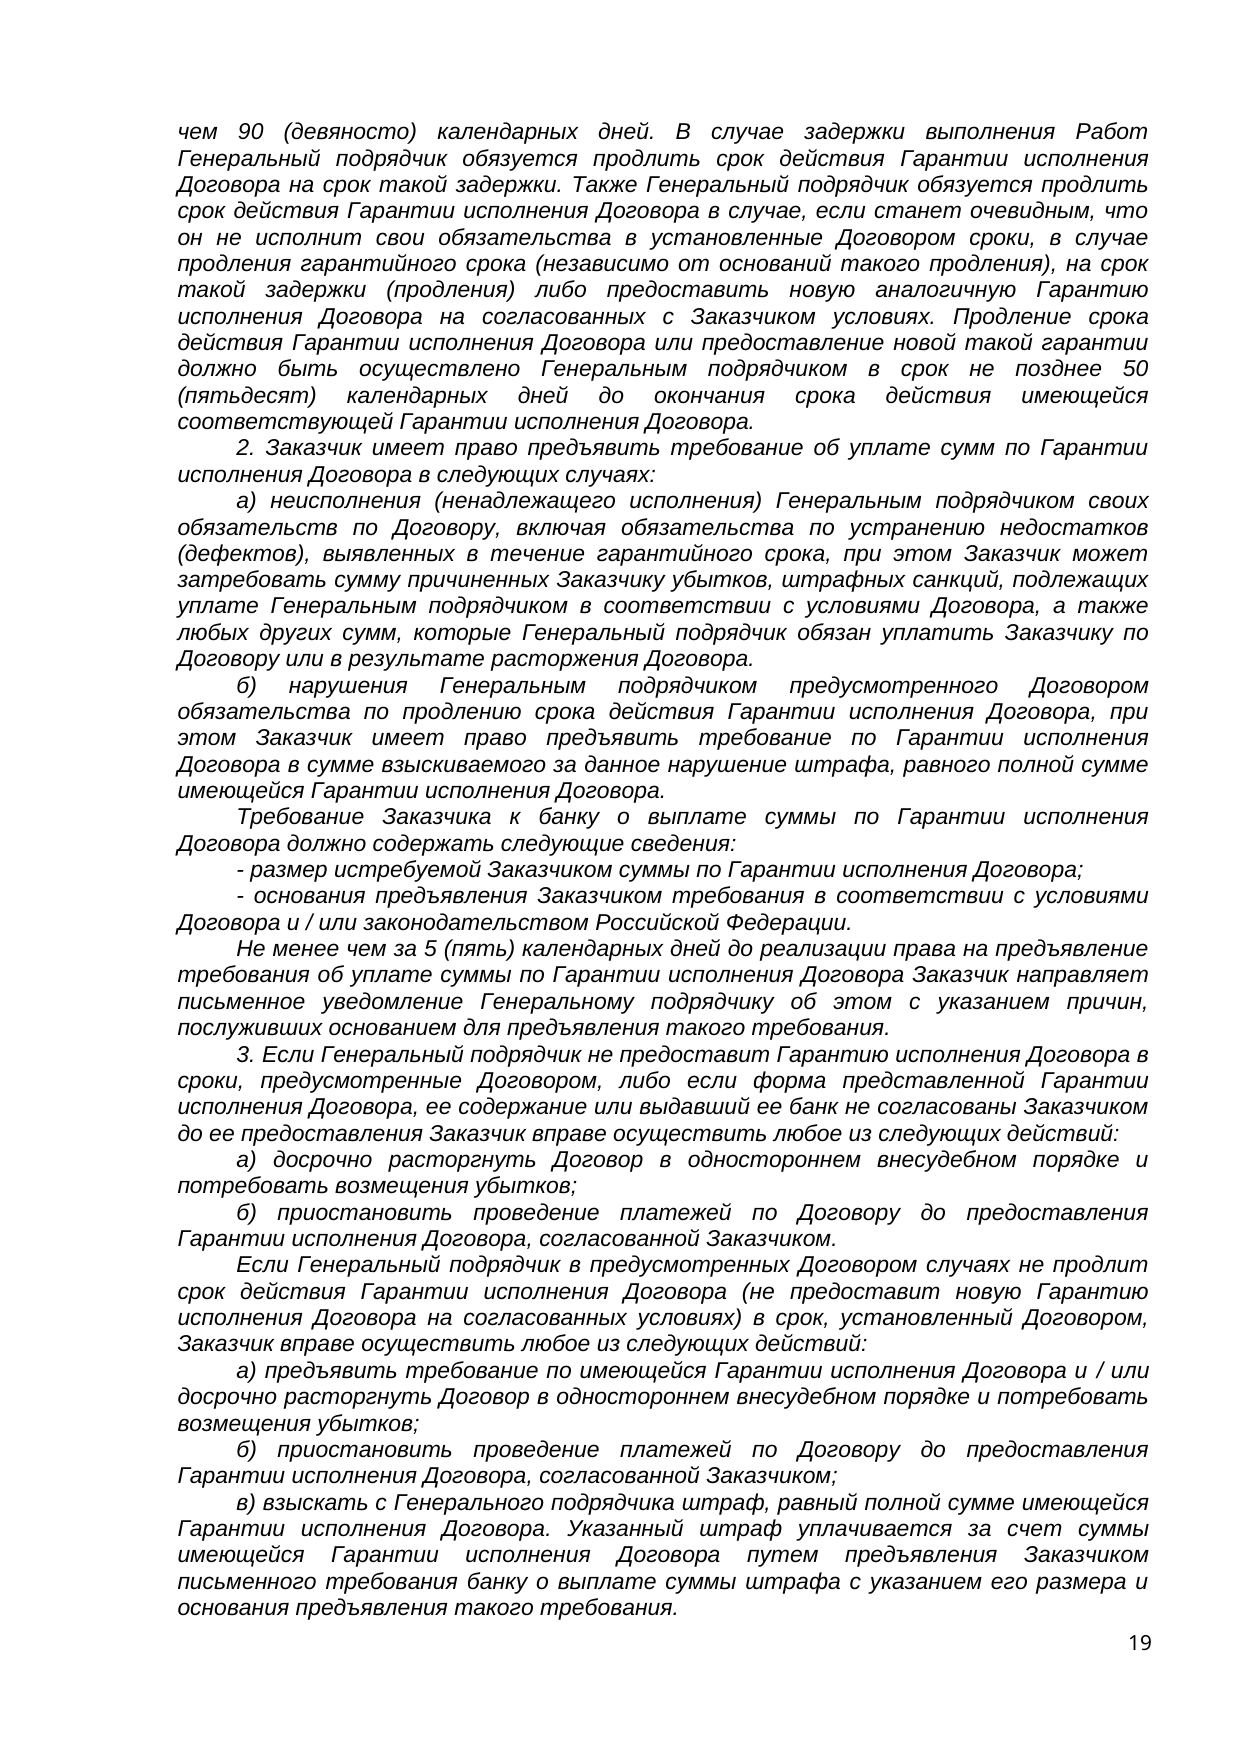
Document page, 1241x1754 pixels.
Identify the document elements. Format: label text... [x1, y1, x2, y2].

text а) неисполнения (ненадлежащего исполнения) Генеральным подрядчиком своих обязательств по Договору, включая обязательства по устранению недостатков (дефектов), выявленных в течение гарантийного срока, при этом Заказчик может затребовать сумму причиненных Заказчику убытков, штрафных санкций, подлежащих уплате Генеральным подрядчиком в соответствии с условиями Договора, а также любых других сумм, которые Генеральный подрядчик обязан уплатить Заказчику по Договору или в результате расторжения Договора. [177, 487, 1152, 672]
text Не менее чем за 5 (пять) календарных дней до реализации права на предъявление требования об уплате суммы по Гарантии исполнения Договора Заказчик направляет письменное уведомление Генеральному подрядчику об этом с указанием причин, послуживших основанием для предъявления такого требования. [177, 935, 1152, 1041]
text в) взыскать с Генерального подрядчика штраф, равный полной сумме имеющейся Гарантии исполнения Договора. Указанный штраф уплачивается за счет суммы имеющейся Гарантии исполнения Договора путем предъявления Заказчиком письменного требования банку о выплате суммы штрафа с указанием его размера и основания предъявления такого требования. [177, 1488, 1152, 1620]
text 3. Если Генеральный подрядчик не предоставит Гарантию исполнения Договора в сроки, предусмотренные Договором, либо если форма представленной Гарантии исполнения Договора, ее содержание или выдавший ее банк не согласованы Заказчиком до ее предоставления Заказчик вправе осуществить любое из следующих действий: [177, 1041, 1152, 1146]
text б) приостановить проведение платежей по Договору до предоставления Гарантии исполнения Договора, согласованной Заказчиком. [177, 1199, 1152, 1251]
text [177, 118, 1152, 434]
text б) приостановить проведение платежей по Договору до предоставления Гарантии исполнения Договора, согласованной Заказчиком; [177, 1436, 1152, 1488]
text б) нарушения Генеральным подрядчиком предусмотренного Договором обязательства по продлению срока действия Гарантии исполнения Договора, при этом Заказчик имеет право предъявить требование по Гарантии исполнения Договора в сумме взыскиваемого за данное нарушение штрафа, равного полной сумме имеющейся Гарантии исполнения Договора. [177, 672, 1152, 803]
text 2. Заказчик имеет право предъявить требование об уплате сумм по Гарантии исполнения Договора в следующих случаях: [177, 434, 1152, 487]
text - размер истребуемой Заказчиком суммы по Гарантии исполнения Договора; [177, 856, 1152, 882]
text Если Генеральный подрядчик в предусмотренных Договором случаях не продлит срок действия Гарантии исполнения Договора (не предоставит новую Гарантию исполнения Договора на согласованных условиях) в срок, установленный Договором, Заказчик вправе осуществить любое из следующих действий: [177, 1251, 1152, 1357]
text а) предъявить требование по имеющейся Гарантии исполнения Договора и / или досрочно расторгнуть Договор в одностороннем внесудебном порядке и потребовать возмещения убытков; [177, 1357, 1152, 1436]
text Требование Заказчика к банку о выплате суммы по Гарантии исполнения Договора должно содержать следующие сведения: [177, 803, 1152, 856]
text - основания предъявления Заказчиком требования в соответствии с условиями Договора и / или законодательством Российской Федерации. [177, 882, 1152, 935]
text а) досрочно расторгнуть Договор в одностороннем внесудебном порядке и потребовать возмещения убытков; [177, 1146, 1152, 1199]
